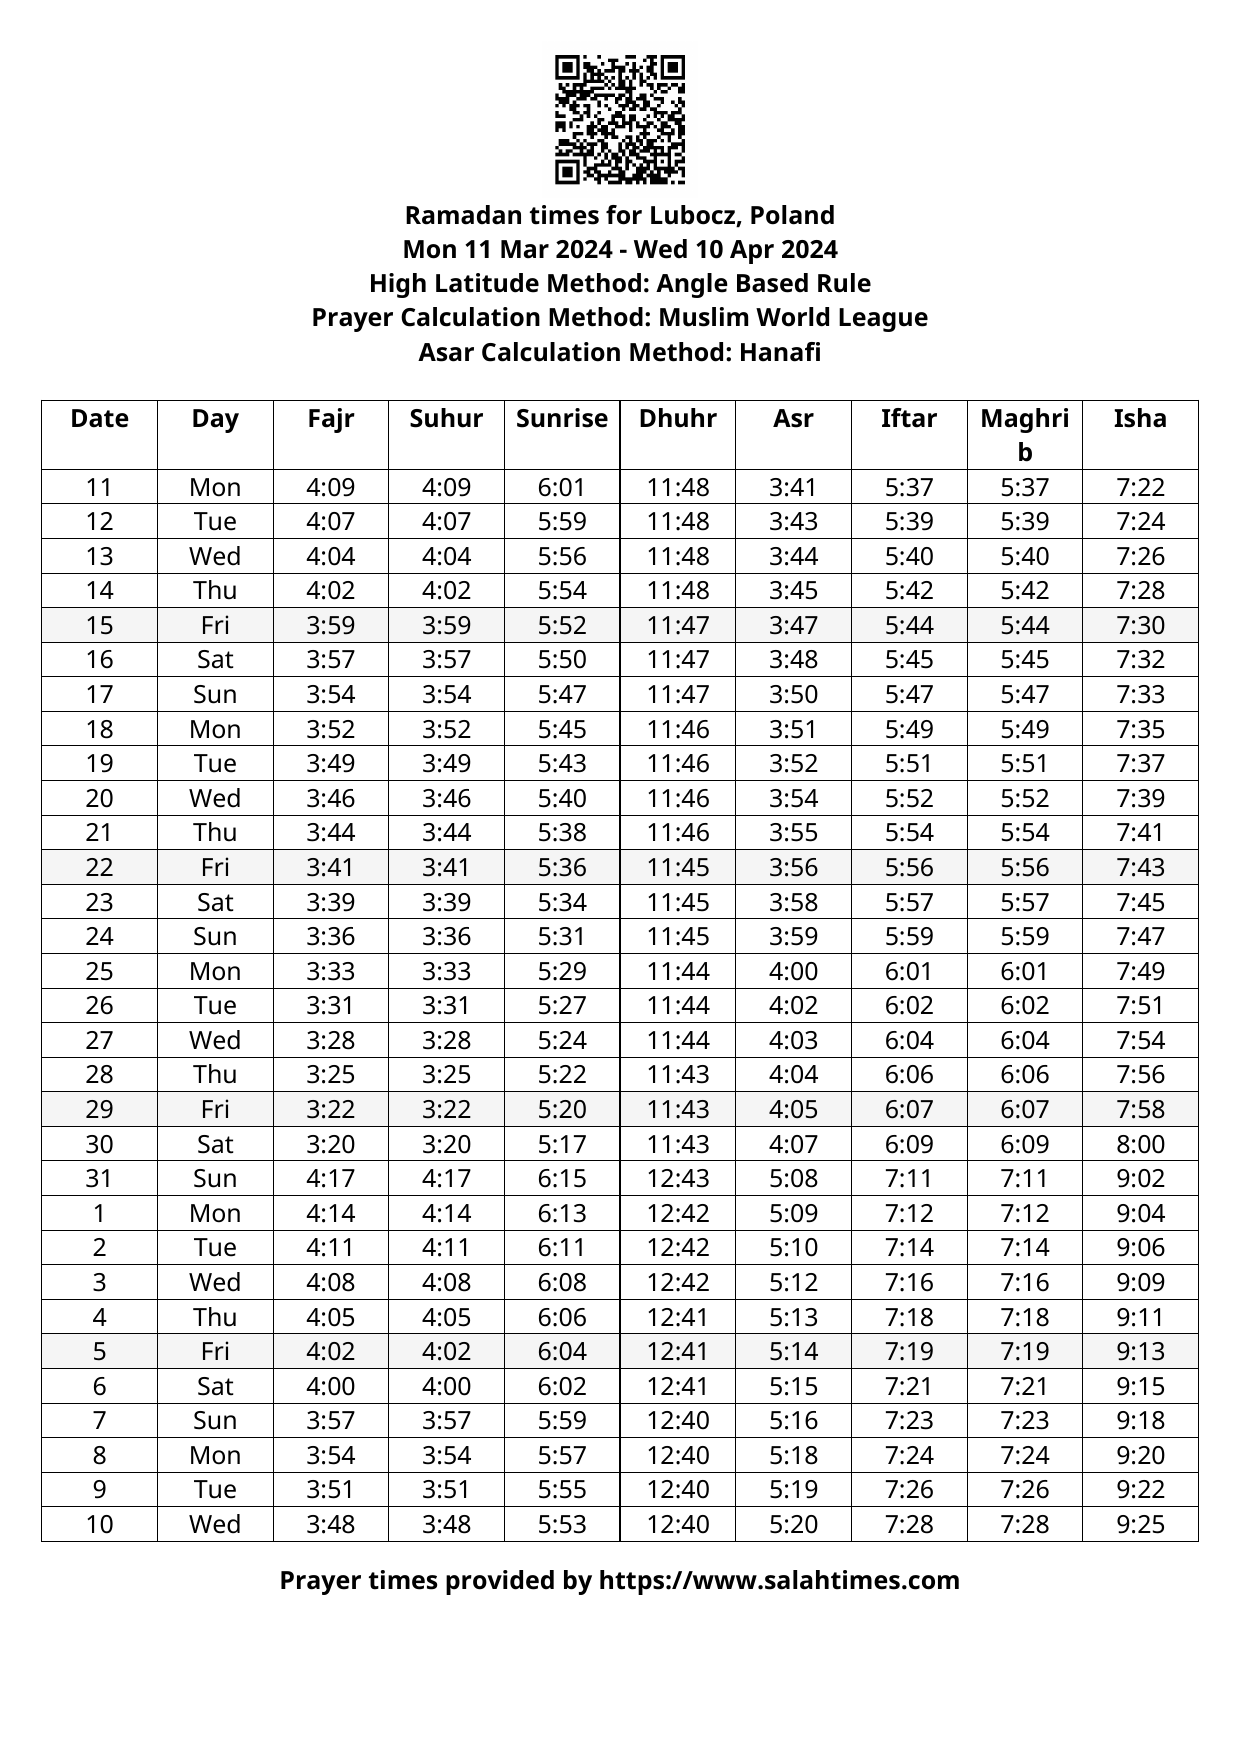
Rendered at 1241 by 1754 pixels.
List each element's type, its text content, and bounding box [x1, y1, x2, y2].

table_cell 7:11 [968, 1161, 1082, 1195]
table_cell 7:39 [1083, 781, 1198, 814]
table_cell Sun [158, 919, 273, 953]
table_cell 9:09 [1083, 1265, 1198, 1299]
table_cell 3:57 [274, 1404, 388, 1437]
table_cell 5:43 [505, 746, 619, 780]
table_cell 5:09 [736, 1196, 851, 1229]
table_cell 20 [42, 781, 157, 814]
table_cell 5:59 [968, 919, 1082, 953]
table_cell 3:54 [389, 1438, 504, 1472]
table_cell Mon [158, 954, 273, 987]
table_cell 15 [42, 608, 157, 642]
table_header Isha [1083, 401, 1198, 469]
table_cell 6:04 [505, 1334, 619, 1368]
table_cell 11:45 [621, 885, 735, 918]
table_cell 11:43 [621, 1058, 735, 1091]
table_cell 12:40 [621, 1507, 735, 1541]
table_cell 3:41 [274, 850, 388, 884]
table_cell 6:09 [852, 1127, 967, 1160]
table_cell 5:51 [968, 746, 1082, 780]
table_cell 3:20 [389, 1127, 504, 1160]
table_cell 7:56 [1083, 1058, 1198, 1091]
table_cell 2 [42, 1231, 157, 1264]
table_cell 11:46 [621, 712, 735, 745]
table_cell 9:06 [1083, 1231, 1198, 1264]
table_cell 11:47 [621, 643, 735, 676]
table_cell 3 [42, 1265, 157, 1299]
table_cell 5:16 [736, 1404, 851, 1437]
table_cell 6:02 [968, 989, 1082, 1022]
table_cell 5:45 [505, 712, 619, 745]
table_cell Mon [158, 470, 273, 503]
table_cell Fri [158, 608, 273, 642]
table_cell 3:59 [389, 608, 504, 642]
table_cell Fri [158, 850, 273, 884]
table_cell 7:54 [1083, 1023, 1198, 1057]
table_cell 3:57 [389, 1404, 504, 1437]
table_cell 5:45 [968, 643, 1082, 676]
table_cell 6:06 [968, 1058, 1082, 1091]
table_cell 11:43 [621, 1127, 735, 1160]
table_cell 7:22 [1083, 470, 1198, 503]
table_cell Fri [158, 1092, 273, 1126]
table_cell 4:14 [389, 1196, 504, 1229]
table_cell 5:34 [505, 885, 619, 918]
table_cell 4:00 [736, 954, 851, 987]
table_cell 4:17 [274, 1161, 388, 1195]
table_cell 4:02 [736, 989, 851, 1022]
table_cell 1 [42, 1196, 157, 1229]
table_cell 7:30 [1083, 608, 1198, 642]
table_cell 3:47 [736, 608, 851, 642]
table_cell 7:45 [1083, 885, 1198, 918]
table_cell 4:09 [274, 470, 388, 503]
table_cell 9:02 [1083, 1161, 1198, 1195]
table_cell 3:51 [274, 1473, 388, 1506]
table_cell 5:56 [852, 850, 967, 884]
table_cell 7:28 [968, 1507, 1082, 1541]
table_cell Wed [158, 781, 273, 814]
table_cell 9:18 [1083, 1404, 1198, 1437]
table_cell 7:16 [852, 1265, 967, 1299]
table_cell Tue [158, 504, 273, 538]
picture [542, 41, 699, 198]
table_cell 3:25 [389, 1058, 504, 1091]
table_cell 12:42 [621, 1231, 735, 1264]
table_cell 4:02 [389, 574, 504, 607]
table_cell 4:05 [274, 1300, 388, 1333]
table_cell 30 [42, 1127, 157, 1160]
table_cell 3:28 [274, 1023, 388, 1057]
table_cell 4:08 [274, 1265, 388, 1299]
table_cell 5:19 [736, 1473, 851, 1506]
table_cell 5:57 [968, 885, 1082, 918]
table_cell 6:11 [505, 1231, 619, 1264]
table_cell 3:55 [736, 816, 851, 849]
table_cell 27 [42, 1023, 157, 1057]
table_cell 6:07 [968, 1092, 1082, 1126]
table_cell 3:46 [389, 781, 504, 814]
table_cell 12:41 [621, 1300, 735, 1333]
table_cell 5:59 [505, 1404, 619, 1437]
table_cell 5:57 [505, 1438, 619, 1472]
table_cell 5:53 [505, 1507, 619, 1541]
table_cell 7:43 [1083, 850, 1198, 884]
table_cell 5:45 [852, 643, 967, 676]
table_cell 5:38 [505, 816, 619, 849]
text High Latitude Method: Angle Based Rule [42, 266, 1198, 300]
table_cell 11:46 [621, 746, 735, 780]
table_cell Wed [158, 1023, 273, 1057]
table_cell 4:04 [736, 1058, 851, 1091]
table_cell 4:03 [736, 1023, 851, 1057]
table_cell 3:49 [389, 746, 504, 780]
table_cell 5:40 [852, 539, 967, 572]
table_cell 7:47 [1083, 919, 1198, 953]
table_cell 5:14 [736, 1334, 851, 1368]
table_cell Tue [158, 746, 273, 780]
table_cell 4:14 [274, 1196, 388, 1229]
text Ramadan times for Lubocz, Poland [42, 198, 1198, 232]
table_cell 6:08 [505, 1265, 619, 1299]
table_cell 5:10 [736, 1231, 851, 1264]
table_cell 5:31 [505, 919, 619, 953]
table_cell 4:02 [389, 1334, 504, 1368]
table_cell 5:17 [505, 1127, 619, 1160]
table_cell 7:23 [852, 1404, 967, 1437]
table_cell 3:49 [274, 746, 388, 780]
table_cell 5:44 [852, 608, 967, 642]
table_cell 14 [42, 574, 157, 607]
table_cell 4:04 [274, 539, 388, 572]
table_cell 3:50 [736, 677, 851, 711]
table_cell 7:32 [1083, 643, 1198, 676]
table_cell Sun [158, 1404, 273, 1437]
table_cell 7:18 [968, 1300, 1082, 1333]
table_cell 9:11 [1083, 1300, 1198, 1333]
table_cell 3:56 [736, 850, 851, 884]
table_cell 5:49 [968, 712, 1082, 745]
table_cell 5:40 [968, 539, 1082, 572]
table_cell 7:26 [852, 1473, 967, 1506]
table_cell 5:37 [968, 470, 1082, 503]
table_cell 4:08 [389, 1265, 504, 1299]
table_cell 12:43 [621, 1161, 735, 1195]
table_cell 5:49 [852, 712, 967, 745]
table_cell 7:58 [1083, 1092, 1198, 1126]
table_cell 19 [42, 746, 157, 780]
table_cell 3:54 [389, 677, 504, 711]
table_cell 11:48 [621, 504, 735, 538]
table_cell 9:22 [1083, 1473, 1198, 1506]
table_cell 5:39 [968, 504, 1082, 538]
table_cell 3:33 [274, 954, 388, 987]
table_cell 5:18 [736, 1438, 851, 1472]
table_cell 3:36 [389, 919, 504, 953]
table_cell 9:25 [1083, 1507, 1198, 1541]
table_cell 12:40 [621, 1473, 735, 1506]
table_cell 3:48 [274, 1507, 388, 1541]
table_cell 11:48 [621, 539, 735, 572]
table_cell 3:43 [736, 504, 851, 538]
table_cell 6:15 [505, 1161, 619, 1195]
table_cell 5:51 [852, 746, 967, 780]
table_cell Mon [158, 1438, 273, 1472]
table_cell 3:28 [389, 1023, 504, 1057]
table_cell 6:04 [852, 1023, 967, 1057]
table_cell Thu [158, 1300, 273, 1333]
table_cell 5:13 [736, 1300, 851, 1333]
table_cell 3:59 [736, 919, 851, 953]
table_cell 21 [42, 816, 157, 849]
table_cell 6:06 [852, 1058, 967, 1091]
table_cell 4:02 [274, 1334, 388, 1368]
table_cell Thu [158, 1058, 273, 1091]
table_cell 4:17 [389, 1161, 504, 1195]
table_cell 5:54 [852, 816, 967, 849]
table_cell 4:11 [389, 1231, 504, 1264]
table_cell 7:16 [968, 1265, 1082, 1299]
table_cell 3:39 [389, 885, 504, 918]
table_cell Mon [158, 712, 273, 745]
table_cell 7:49 [1083, 954, 1198, 987]
table_cell 26 [42, 989, 157, 1022]
table_cell Sat [158, 885, 273, 918]
table_cell 3:52 [274, 712, 388, 745]
table_cell 3:57 [389, 643, 504, 676]
table_cell 4:04 [389, 539, 504, 572]
table_cell 6:07 [852, 1092, 967, 1126]
table_cell 3:36 [274, 919, 388, 953]
table_cell 7:12 [852, 1196, 967, 1229]
table_cell 7:24 [1083, 504, 1198, 538]
table_header Asr [736, 401, 851, 469]
table_cell 3:44 [389, 816, 504, 849]
table_cell 5 [42, 1334, 157, 1368]
table_cell 29 [42, 1092, 157, 1126]
table_cell 28 [42, 1058, 157, 1091]
table_cell 5:20 [505, 1092, 619, 1126]
table_cell 5:54 [968, 816, 1082, 849]
table_cell 7:23 [968, 1404, 1082, 1437]
table_cell 17 [42, 677, 157, 711]
table_cell 5:39 [852, 504, 967, 538]
table_cell 11:46 [621, 781, 735, 814]
table_cell 5:52 [968, 781, 1082, 814]
text Asar Calculation Method: Hanafi [42, 334, 1198, 368]
table_cell 6:01 [505, 470, 619, 503]
table_cell 12:42 [621, 1196, 735, 1229]
table_cell 7:26 [1083, 539, 1198, 572]
table_cell 5:56 [968, 850, 1082, 884]
table_cell 6:06 [505, 1300, 619, 1333]
table_cell Fri [158, 1334, 273, 1368]
table_cell 5:12 [736, 1265, 851, 1299]
table_cell 6:13 [505, 1196, 619, 1229]
table_cell 3:48 [736, 643, 851, 676]
table_cell 3:54 [274, 1438, 388, 1472]
table_cell 7:19 [852, 1334, 967, 1368]
table_cell 7:41 [1083, 816, 1198, 849]
table_cell 7:21 [968, 1369, 1082, 1402]
table_cell 5:57 [852, 885, 967, 918]
table_cell 3:45 [736, 574, 851, 607]
table_cell 5:50 [505, 643, 619, 676]
table_cell 10 [42, 1507, 157, 1541]
table_cell Sat [158, 1369, 273, 1402]
table_header Day [158, 401, 273, 469]
table_cell Sat [158, 643, 273, 676]
table_cell 5:40 [505, 781, 619, 814]
table_cell 7:33 [1083, 677, 1198, 711]
table_cell 6:04 [968, 1023, 1082, 1057]
table_cell 11 [42, 470, 157, 503]
table_cell 23 [42, 885, 157, 918]
table_cell 5:37 [852, 470, 967, 503]
table_cell 3:41 [389, 850, 504, 884]
table_cell 11:45 [621, 850, 735, 884]
table_cell 7:14 [852, 1231, 967, 1264]
table_cell 3:31 [274, 989, 388, 1022]
table_cell 3:58 [736, 885, 851, 918]
table_cell 12:41 [621, 1334, 735, 1368]
table_cell 7:37 [1083, 746, 1198, 780]
table_cell 9 [42, 1473, 157, 1506]
table_cell 13 [42, 539, 157, 572]
table_cell 12 [42, 504, 157, 538]
table_cell 3:41 [736, 470, 851, 503]
table_cell 5:20 [736, 1507, 851, 1541]
table_header Dhuhr [621, 401, 735, 469]
table_cell 3:57 [274, 643, 388, 676]
table_header Maghrib [968, 401, 1082, 469]
table_cell 4:05 [389, 1300, 504, 1333]
table_cell 7:21 [852, 1369, 967, 1402]
table_cell 31 [42, 1161, 157, 1195]
table_cell 5:42 [852, 574, 967, 607]
table_cell 4 [42, 1300, 157, 1333]
table_cell 3:59 [274, 608, 388, 642]
table_cell 7:35 [1083, 712, 1198, 745]
table_cell 22 [42, 850, 157, 884]
table_cell 7:11 [852, 1161, 967, 1195]
table_cell 25 [42, 954, 157, 987]
table_cell Thu [158, 816, 273, 849]
table_cell 11:45 [621, 919, 735, 953]
table_cell 7 [42, 1404, 157, 1437]
table_cell 3:22 [389, 1092, 504, 1126]
table_cell 24 [42, 919, 157, 953]
table_cell 6:01 [852, 954, 967, 987]
table_cell 5:47 [968, 677, 1082, 711]
text Prayer times provided by https://www.salahtimes.com [42, 1563, 1198, 1597]
table_cell 8:00 [1083, 1127, 1198, 1160]
table_cell 7:28 [852, 1507, 967, 1541]
table_cell 7:24 [968, 1438, 1082, 1472]
table_cell 3:22 [274, 1092, 388, 1126]
table_cell 3:39 [274, 885, 388, 918]
table_cell 9:15 [1083, 1369, 1198, 1402]
table_cell Sun [158, 677, 273, 711]
table_cell 18 [42, 712, 157, 745]
table_cell Tue [158, 1231, 273, 1264]
table_cell 3:33 [389, 954, 504, 987]
table_cell 6:01 [968, 954, 1082, 987]
table_cell 12:41 [621, 1369, 735, 1402]
table_cell 7:12 [968, 1196, 1082, 1229]
table_cell 11:48 [621, 470, 735, 503]
table_header Sunrise [505, 401, 619, 469]
table_cell Mon [158, 1196, 273, 1229]
table_cell 3:48 [389, 1507, 504, 1541]
table_cell Wed [158, 1265, 273, 1299]
table_cell 6:09 [968, 1127, 1082, 1160]
table_cell 3:51 [389, 1473, 504, 1506]
table_cell 5:42 [968, 574, 1082, 607]
table_cell 11:47 [621, 608, 735, 642]
table_cell 11:44 [621, 989, 735, 1022]
table_cell 8 [42, 1438, 157, 1472]
table_header Date [42, 401, 157, 469]
table_cell 5:59 [505, 504, 619, 538]
table_cell 5:15 [736, 1369, 851, 1402]
table_cell 4:07 [389, 504, 504, 538]
table_cell 4:11 [274, 1231, 388, 1264]
table_cell 4:02 [274, 574, 388, 607]
table_cell 3:44 [736, 539, 851, 572]
table_cell 11:44 [621, 954, 735, 987]
table_cell 11:47 [621, 677, 735, 711]
table_cell 4:00 [274, 1369, 388, 1402]
table_cell 5:52 [852, 781, 967, 814]
table_cell 5:56 [505, 539, 619, 572]
table_cell 3:52 [736, 746, 851, 780]
table_cell Tue [158, 989, 273, 1022]
table_header Suhur [389, 401, 504, 469]
table_cell 3:31 [389, 989, 504, 1022]
table_cell 3:54 [736, 781, 851, 814]
table_cell 3:52 [389, 712, 504, 745]
table_cell 5:22 [505, 1058, 619, 1091]
table_cell 7:51 [1083, 989, 1198, 1022]
table_cell 16 [42, 643, 157, 676]
table_cell 11:44 [621, 1023, 735, 1057]
table_header Fajr [274, 401, 388, 469]
table_cell 3:51 [736, 712, 851, 745]
table_cell 5:08 [736, 1161, 851, 1195]
table_cell 5:55 [505, 1473, 619, 1506]
table_cell 4:00 [389, 1369, 504, 1402]
table_cell 5:52 [505, 608, 619, 642]
table_cell 5:47 [505, 677, 619, 711]
table_cell 7:14 [968, 1231, 1082, 1264]
table_cell 5:54 [505, 574, 619, 607]
table_cell 3:20 [274, 1127, 388, 1160]
table_cell 6:02 [852, 989, 967, 1022]
table_cell 5:59 [852, 919, 967, 953]
table_cell 5:47 [852, 677, 967, 711]
table_cell 9:20 [1083, 1438, 1198, 1472]
text Mon 11 Mar 2024 - Wed 10 Apr 2024 [42, 232, 1198, 266]
table_cell 5:44 [968, 608, 1082, 642]
table_cell 12:40 [621, 1438, 735, 1472]
table_cell 12:42 [621, 1265, 735, 1299]
text Prayer Calculation Method: Muslim World League [42, 300, 1198, 334]
table_cell Sun [158, 1161, 273, 1195]
table_header Iftar [852, 401, 967, 469]
table_cell 7:19 [968, 1334, 1082, 1368]
table_cell 3:54 [274, 677, 388, 711]
table_cell 7:18 [852, 1300, 967, 1333]
table_cell Thu [158, 574, 273, 607]
table_cell 5:36 [505, 850, 619, 884]
table_cell 4:05 [736, 1092, 851, 1126]
table_cell 5:27 [505, 989, 619, 1022]
table_cell 9:13 [1083, 1334, 1198, 1368]
table_cell 9:04 [1083, 1196, 1198, 1229]
table_cell 3:46 [274, 781, 388, 814]
table_cell Tue [158, 1473, 273, 1506]
table_cell 5:24 [505, 1023, 619, 1057]
table_cell 3:44 [274, 816, 388, 849]
table_cell Wed [158, 1507, 273, 1541]
table_cell 6:02 [505, 1369, 619, 1402]
table_cell 7:26 [968, 1473, 1082, 1506]
table_cell 5:29 [505, 954, 619, 987]
table_cell 4:09 [389, 470, 504, 503]
table_cell Wed [158, 539, 273, 572]
table_cell 7:24 [852, 1438, 967, 1472]
table_cell 11:46 [621, 816, 735, 849]
table_cell 4:07 [274, 504, 388, 538]
table_cell 11:48 [621, 574, 735, 607]
table_cell 7:28 [1083, 574, 1198, 607]
table_cell 4:07 [736, 1127, 851, 1160]
table_cell 6 [42, 1369, 157, 1402]
table_cell 12:40 [621, 1404, 735, 1437]
table_cell 3:25 [274, 1058, 388, 1091]
table_cell Sat [158, 1127, 273, 1160]
table_cell 11:43 [621, 1092, 735, 1126]
